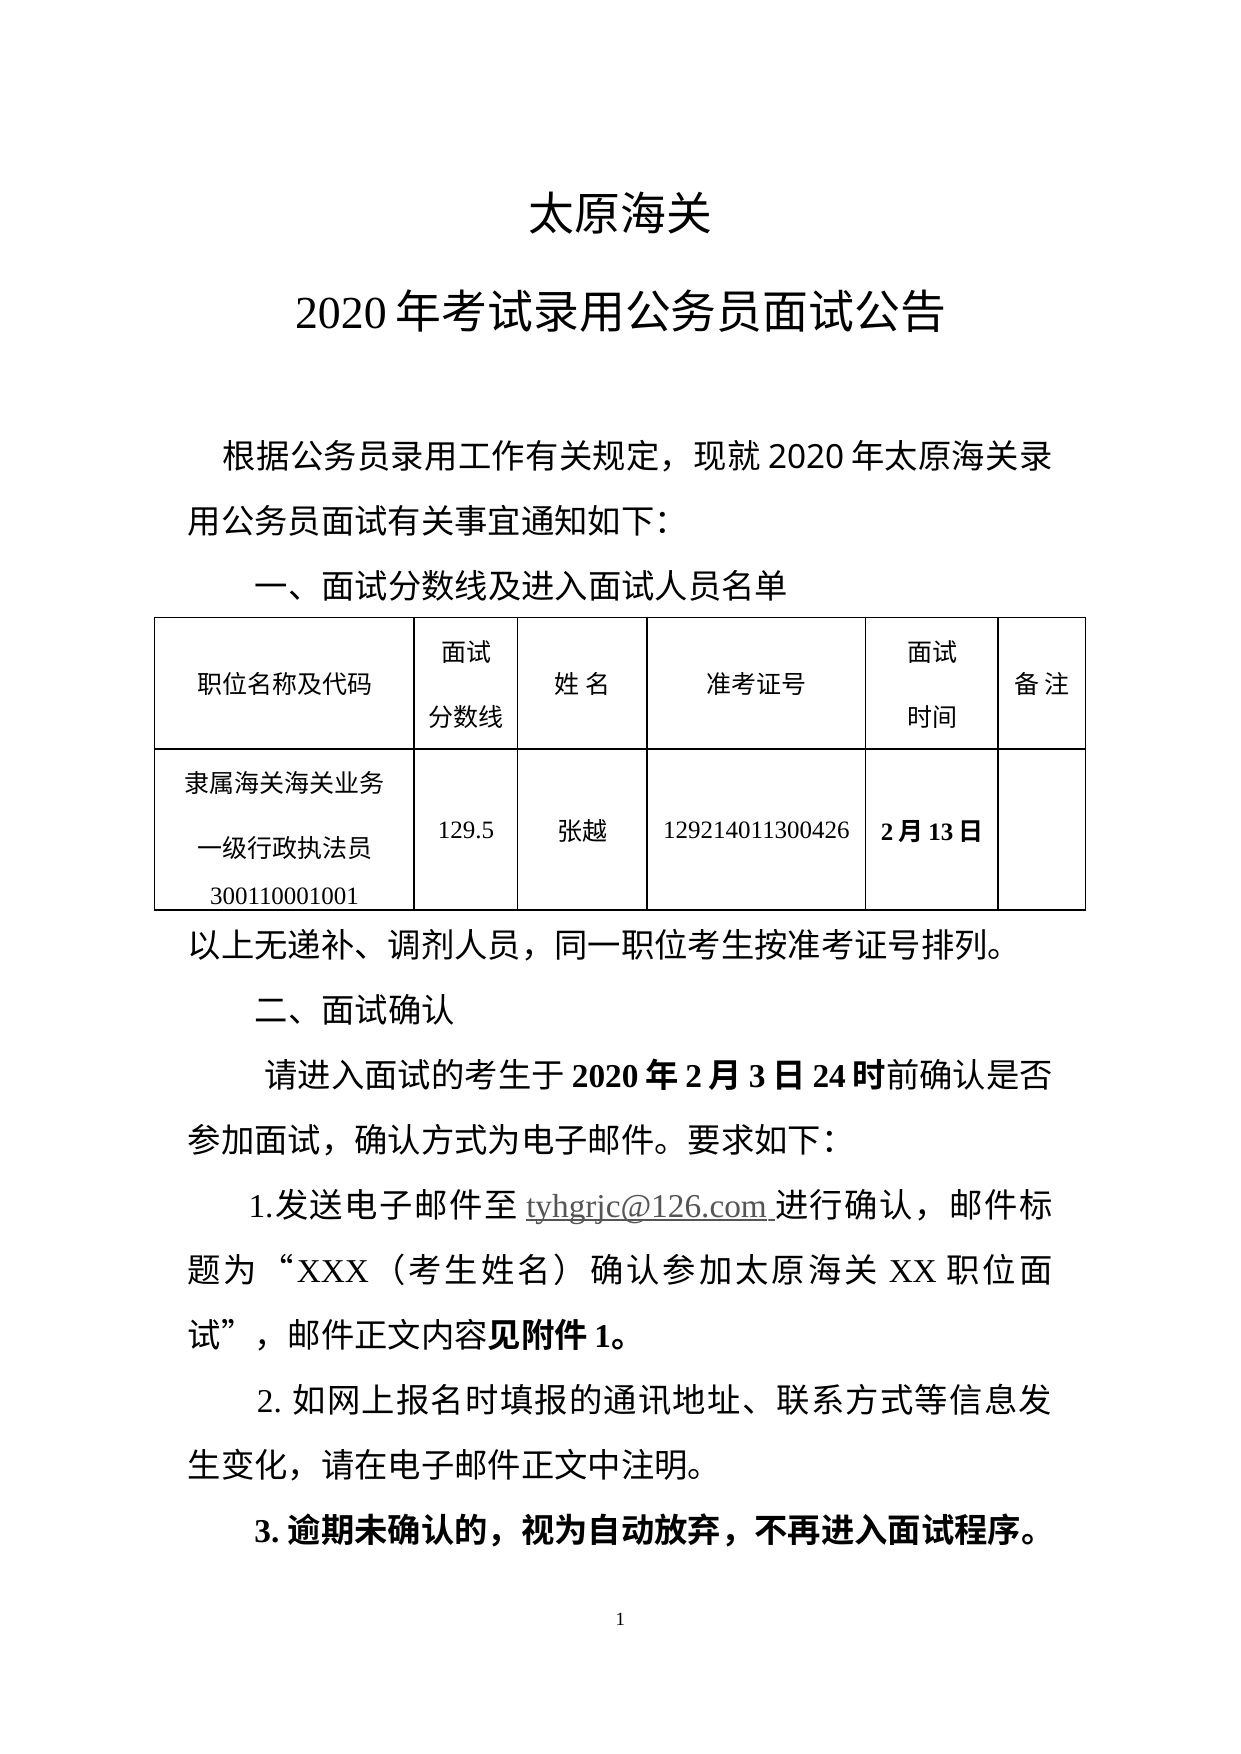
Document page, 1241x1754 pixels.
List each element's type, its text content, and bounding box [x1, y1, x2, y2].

text 1.发送电子邮件至tyhgrjc@126.com进行确认，邮件标题为“XXX（考生姓名）确认参加太原海关XX职位面试”，邮件正文内容见附件1。 [187, 1170, 1053, 1365]
table_header 准考证号 [648, 618, 865, 748]
text 3. 逾期未确认的，视为自动放弃，不再进入面试程序。 [187, 1495, 1053, 1560]
text 2. 如网上报名时填报的通讯地址、联系方式等信息发生变化，请在电子邮件正文中注明。 [187, 1365, 1053, 1495]
text 太原海关 [187, 162, 1053, 259]
table_cell 张越 [518, 750, 646, 909]
table_header 职位名称及代码 [155, 618, 413, 748]
table_header 面试 分数线 [415, 618, 517, 748]
table_cell 129214011300426 [648, 750, 865, 909]
text 请进入面试的考生于2020年2月3日24时前确认是否参加面试，确认方式为电子邮件。要求如下： [187, 1040, 1053, 1170]
text 二、面试确认 [187, 975, 1053, 1040]
table_cell [999, 750, 1085, 909]
text 2020年考试录用公务员面试公告 [187, 259, 1053, 357]
text 一、面试分数线及进入面试人员名单 [254, 552, 1053, 617]
table_cell 隶属海关海关业务 一级行政执法员 300110001001 [155, 750, 413, 909]
table_cell 129.5 [415, 750, 517, 909]
table_cell 2月13日 [866, 750, 997, 909]
table_header 面试 时间 [866, 618, 997, 748]
text 根据公务员录用工作有关规定，现就2020年太原海关录用公务员面试有关事宜通知如下： [187, 422, 1053, 552]
table_header 姓 名 [518, 618, 646, 748]
text 以上无递补、调剂人员，同一职位考生按准考证号排列。 [187, 911, 1053, 975]
table_header 备 注 [999, 618, 1085, 748]
